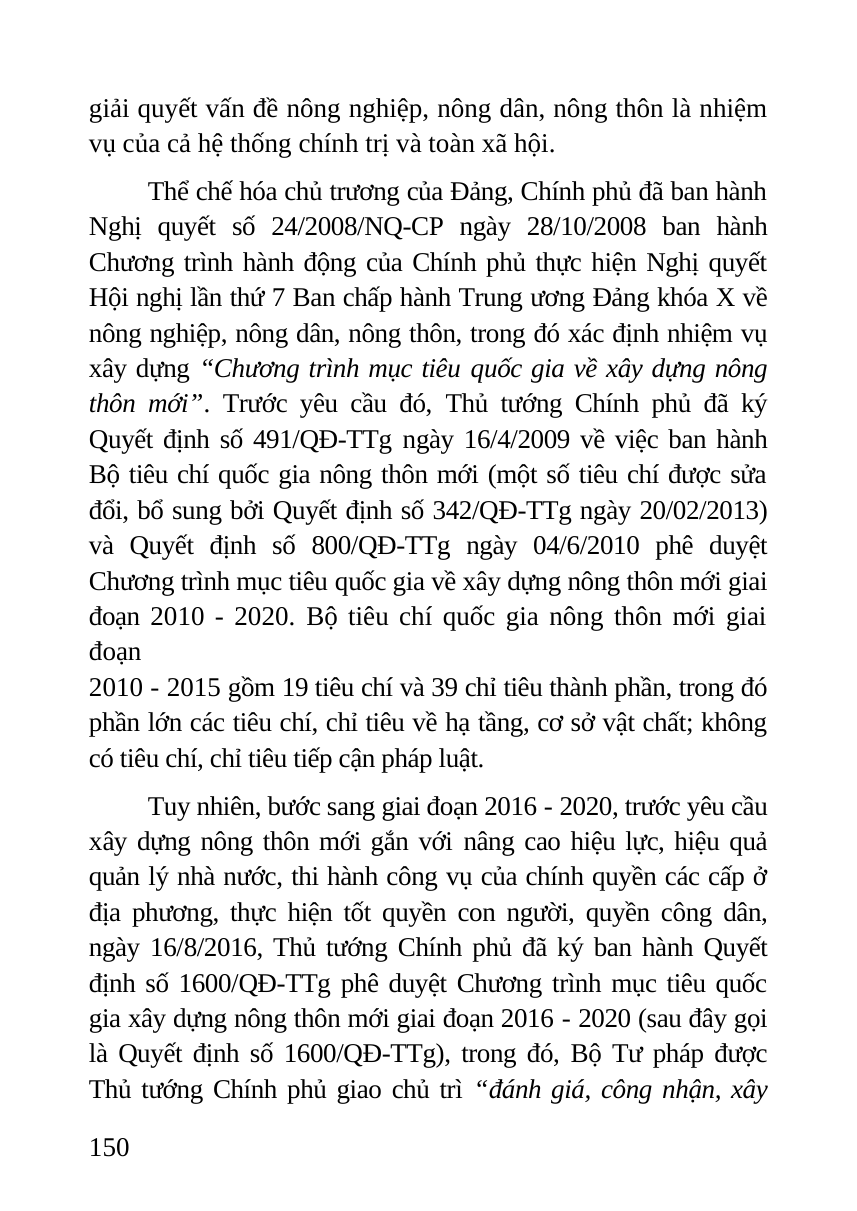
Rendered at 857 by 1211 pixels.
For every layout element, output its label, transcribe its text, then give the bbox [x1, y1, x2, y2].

text Thể chế hóa chủ trương của Đảng, Chính phủ đã ban hành Nghị quyết số 24/2008/NQ-CP ngày 28/10/2008 ban hành Chương trình hành động của Chính phủ thực hiện Nghị quyết Hội nghị lần thứ 7 Ban chấp hành Trung ương Đảng khóa X về nông nghiệp, nông dân, nông thôn, trong đó xác định nhiệm vụ xây dựng “Chương trình mục tiêu quốc gia về xây dựng nông thôn mới”. Trước yêu cầu đó, Thủ tướng Chính phủ đã ký Quyết định số 491/QĐ-TTg ngày 16/4/2009 về việc ban hành Bộ tiêu chí quốc gia nông thôn mới (một số tiêu chí được sửa đổi, bổ sung bởi Quyết định số 342/QĐ-TTg ngày 20/02/2013) và Quyết định số 800/QĐ-TTg ngày 04/6/2010 phê duyệt Chương trình mục tiêu quốc gia về xây dựng nông thôn mới giai đoạn 2010 - 2020. Bộ tiêu chí quốc gia nông thôn mới giai đoạn 2010 - 2015 gồm 19 tiêu chí và 39 chỉ tiêu thành phần, trong đó phần lớn các tiêu chí, chỉ tiêu về hạ tầng, cơ sở vật chất; không có tiêu chí, chỉ tiêu tiếp cận pháp luật. [89, 172, 768, 458]
text Thể chế hóa chủ trương của Đảng, Chính phủ đã ban hành Nghị quyết số 24/2008/NQ-CP ngày 28/10/2008 ban hành Chương trình hành động của Chính phủ thực hiện Nghị quyết Hội nghị lần thứ 7 Ban chấp hành Trung ương Đảng khóa X về nông nghiệp, nông dân, nông thôn, trong đó xác định nhiệm vụ xây dựng “Chương trình mục tiêu quốc gia về xây dựng nông thôn mới”. Trước yêu cầu đó, Thủ tướng Chính phủ đã ký Quyết định số 491/QĐ-TTg ngày 16/4/2009 về việc ban hành Bộ tiêu chí quốc gia nông thôn mới (một số tiêu chí được sửa đổi, bổ sung bởi Quyết định số 342/QĐ-TTg ngày 20/02/2013) và Quyết định số 800/QĐ-TTg ngày 04/6/2010 phê duyệt Chương trình mục tiêu quốc gia về xây dựng nông thôn mới giai đoạn 2010 - 2020. Bộ tiêu chí quốc gia nông thôn mới giai đoạn 2010 - 2015 gồm 19 tiêu chí và 39 chỉ tiêu thành phần, trong đó phần lớn các tiêu chí, chỉ tiêu về hạ tầng, cơ sở vật chất; không có tiêu chí, chỉ tiêu tiếp cận pháp luật. [89, 560, 768, 774]
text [89, 89, 768, 159]
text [89, 787, 768, 1105]
